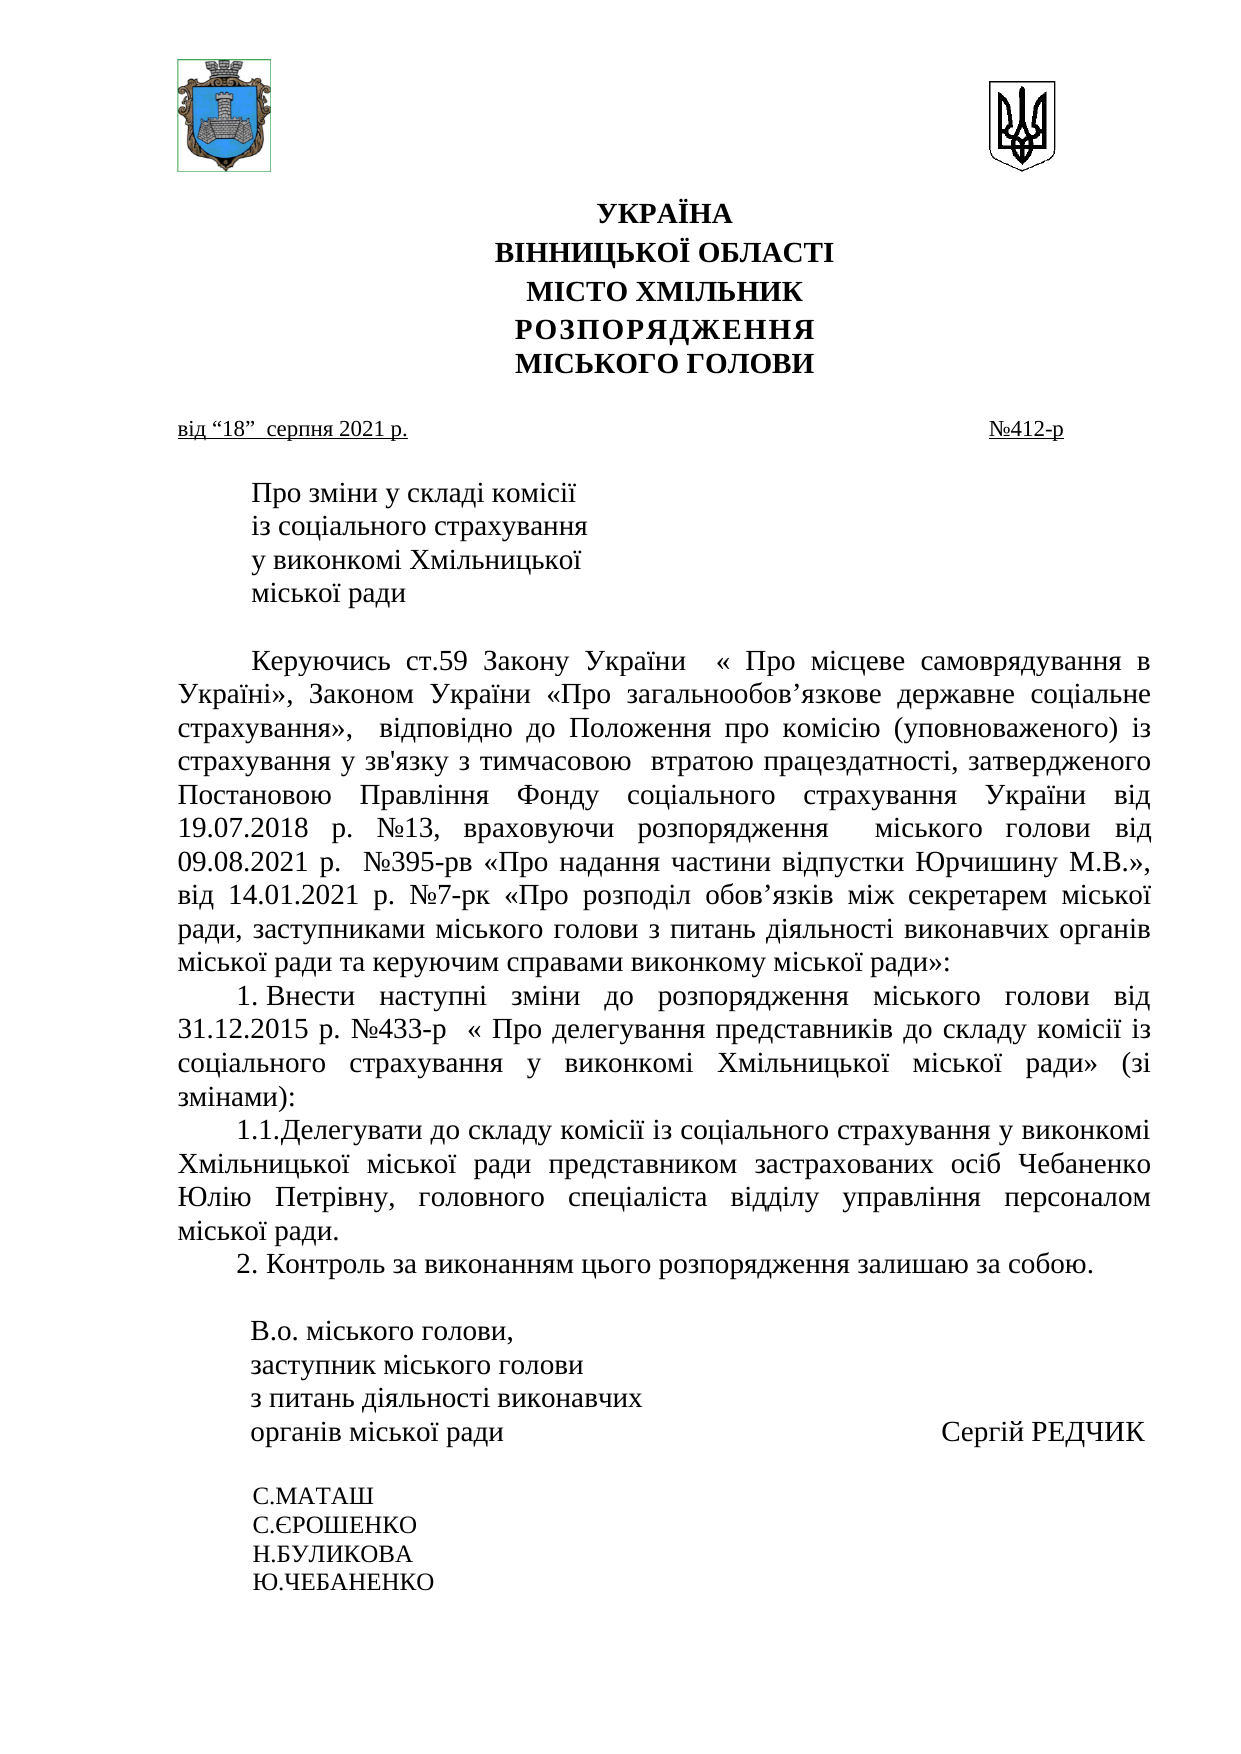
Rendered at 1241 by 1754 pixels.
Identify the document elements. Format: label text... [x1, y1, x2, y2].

text Про зміни у складі комісії [177, 475, 1152, 508]
list Делегувати до складу комісії із соціального страхування у виконкомі Хмільницької міської ради представником застрахованих осіб Чебаненко Юлію Петрівну, головного спеціаліста відділу управління персоналом міської ради. [177, 1112, 1152, 1246]
text С.ЄРОШЕНКО [177, 1510, 1152, 1539]
text органів міської ради Сергій РЕДЧИК [177, 1414, 1152, 1448]
text Н.БУЛИКОВА [177, 1539, 1152, 1567]
text МІСЬКОГО ГОЛОВИ [177, 346, 1152, 379]
text МІСТО ХМІЛЬНИК [177, 274, 1152, 307]
text із соціального страхування [177, 508, 1152, 542]
text заступник міського голови [177, 1347, 1152, 1381]
list Внести наступні зміни до розпорядження міського голови від 31.12.2015 р. №433-р « Про делегування представників до складу комісії із соціального страхування у виконкомі Хмільницької міської ради» (зі змінами): [177, 978, 1152, 1112]
text С.МАТАШ [177, 1481, 1152, 1510]
picture [988, 81, 1056, 172]
text у виконкомі Хмільницької [177, 542, 1152, 576]
text В.о. міського голови, [177, 1313, 1152, 1347]
text міської ради [177, 576, 1152, 609]
text Керуючись ст.59 Закону України « Про місцеве самоврядування в Україні», Законом України «Про загальнообов’язкове державне соціальне страхування», відповідно до Положення про комісію (уповноваженого) із страхування у зв'язку з тимчасовою втратою працездатності, затвердженого Постановою Правління Фонду соціального страхування України від 19.07.2018 р. №13, враховуючи розпорядження міського голови від 09.08.2021 р. №395-рв «Про надання частини відпустки Юрчишину М.В.», від 14.01.2021 р. №7-рк «Про розподіл обов’язків між секретарем міської ради, заступниками міського голови з питань діяльності виконавчих органів міської ради та керуючим справами виконкому міської ради»: [177, 643, 1152, 710]
text з питань діяльності виконавчих [177, 1381, 1152, 1414]
text Ю.ЧЕБАНЕНКО [177, 1567, 1152, 1596]
list Контроль за виконанням цього розпорядження залишаю за собою. [177, 1246, 1152, 1280]
picture [177, 59, 271, 172]
text УКРАЇНА [177, 197, 1152, 230]
text ВІННИЦЬКОЇ ОБЛАСТІ [177, 235, 1152, 269]
text Керуючись ст.59 Закону України « Про місцеве самоврядування в Україні», Законом України «Про загальнообов’язкове державне соціальне страхування», відповідно до Положення про комісію (уповноваженого) із страхування у зв'язку з тимчасовою втратою працездатності, затвердженого Постановою Правління Фонду соціального страхування України від 19.07.2018 р. №13, враховуючи розпорядження міського голови від 09.08.2021 р. №395-рв «Про надання частини відпустки Юрчишину М.В.», від 14.01.2021 р. №7-рк «Про розподіл обов’язків між секретарем міської ради, заступниками міського голови з питань діяльності виконавчих органів міської ради та керуючим справами виконкому міської ради»: [177, 710, 1152, 978]
text від “18” серпня 2021 р. №412-р [177, 414, 1152, 441]
subtitle РОЗПОРЯДЖЕННЯ [177, 312, 1152, 346]
